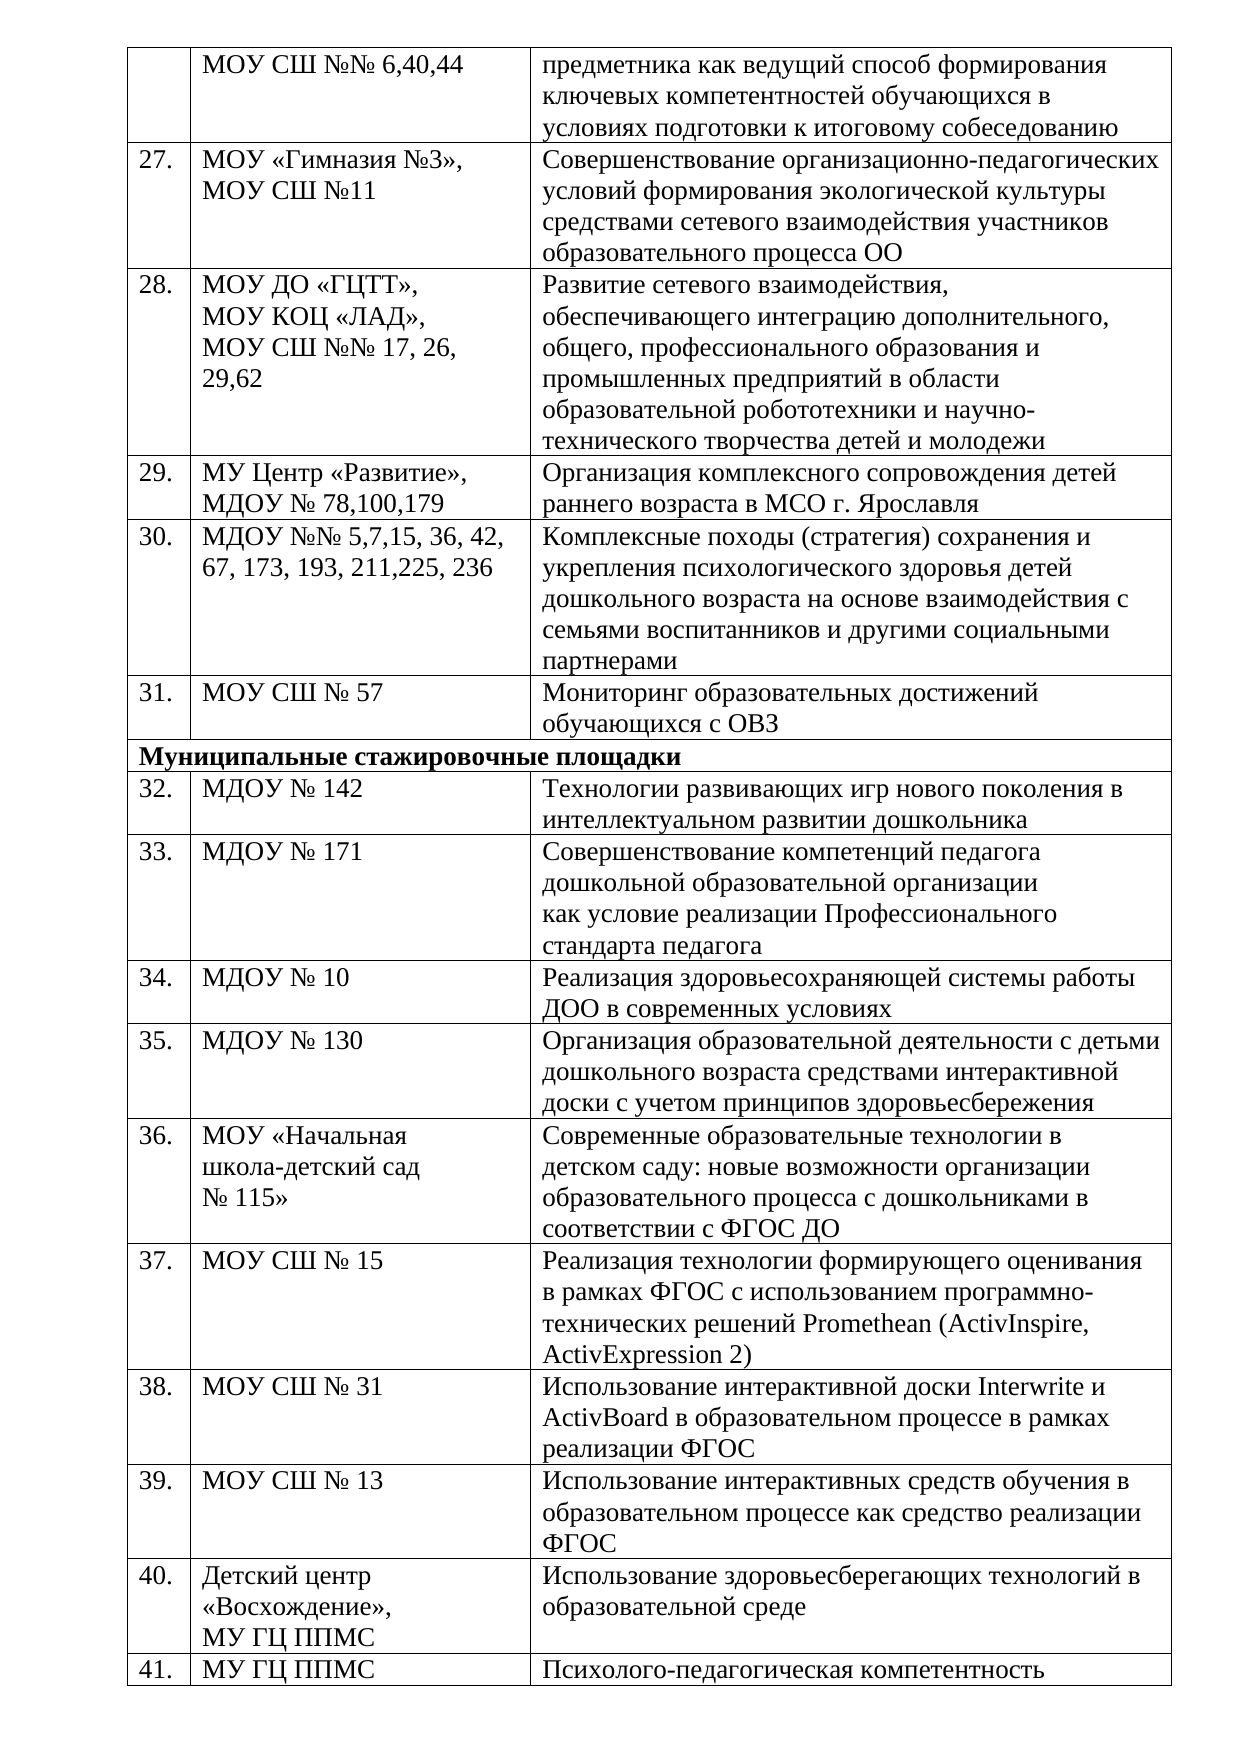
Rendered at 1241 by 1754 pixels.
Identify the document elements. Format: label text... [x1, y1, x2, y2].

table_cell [191, 48, 530, 142]
table_cell [128, 1465, 190, 1558]
table_cell [128, 520, 190, 675]
table_cell Организация образовательной деятельности с детьми дошкольного возраста средствами интерактивной доски с учетом принципов здоровьесбережения [531, 1024, 1171, 1118]
table_cell [128, 1024, 190, 1118]
table_cell [128, 772, 190, 834]
table_cell [128, 1370, 190, 1463]
table_cell Реализация здоровьесохраняющей системы работы ДОО в современных условиях [531, 961, 1171, 1023]
table_cell МОУ СШ № 15 [191, 1244, 530, 1369]
table_cell [128, 269, 190, 455]
table_cell Мониторинг образовательных достижений обучающихся с ОВЗ [531, 676, 1171, 739]
table_cell Реализация технологии формирующего оценивания в рамках ФГОС с использованием программно-технических решений Promethean (ActivInspire, ActivExpression 2) [531, 1244, 1171, 1369]
table_cell Совершенствование организационно-педагогических условий формирования экологической культуры средствами сетевого взаимодействия участников образовательного процесса ОО [531, 143, 1171, 267]
table_cell Муниципальные стажировочные площадки [128, 740, 1171, 771]
table_cell Развитие сетевого взаимодействия, обеспечивающего интеграцию дополнительного, общего, профессионального образования и промышленных предприятий в области образовательной робототехники и научно-технического творчества детей и молодежи [531, 269, 1171, 455]
table_cell Современные образовательные технологии в детском саду: новые возможности организации образовательного процесса с дошкольниками в соответствии с ФГОС ДО [531, 1119, 1171, 1243]
table_cell Комплексные походы (стратегия) сохранения и укрепления психологического здоровья детей дошкольного возраста на основе взаимодействия с семьями воспитанников и другими социальными партнерами [531, 520, 1171, 675]
table_cell [128, 143, 190, 267]
table_cell МОУ СШ № 13 [191, 1465, 530, 1558]
table_cell МОУ СШ № 31 [191, 1370, 530, 1463]
table_cell [128, 48, 190, 142]
table_cell [128, 961, 190, 1023]
table_cell [128, 676, 190, 739]
table_cell Организация комплексного сопровождения детей раннего возраста в МСО г. Ярославля [531, 456, 1171, 519]
table_cell [128, 1119, 190, 1243]
table_cell Технологии развивающих игр нового поколения в интеллектуальном развитии дошкольника [531, 772, 1171, 834]
table_cell МУ Центр «Развитие», МДОУ № 78,100,179 [191, 456, 530, 519]
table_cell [531, 1654, 1171, 1684]
table_cell МДОУ №№ 5,7,15, 36, 42, 67, 173, 193, 211,225, 236 [191, 520, 530, 675]
table_cell [128, 1244, 190, 1369]
table_cell МОУ «Начальная школа-детский сад № 115» [191, 1119, 530, 1243]
table_cell МОУ ДО «ГЦТТ», МОУ КОЦ «ЛАД», МОУ СШ №№ 17, 26, 29,62 [191, 269, 530, 455]
table_cell МДОУ № 171 [191, 835, 530, 960]
table_cell МОУ «Гимназия №3», МОУ СШ №11 [191, 143, 530, 267]
table_cell Использование интерактивной доски Interwrite и ActivBoard в образовательном процессе в рамках реализации ФГОС [531, 1370, 1171, 1463]
table_cell Использование здоровьесберегающих технологий в образовательной среде [531, 1559, 1171, 1652]
table_cell [128, 1559, 190, 1652]
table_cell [531, 48, 1171, 142]
table_cell МДОУ № 130 [191, 1024, 530, 1118]
table_cell МОУ СШ № 57 [191, 676, 530, 739]
table_cell Детский центр «Восхождение», МУ ГЦ ППМС [191, 1559, 530, 1652]
table_cell Совершенствование компетенций педагога дошкольной образовательной организации как условие реализации Профессионального стандарта педагога [531, 835, 1171, 960]
table_cell [128, 835, 190, 960]
table_cell [128, 456, 190, 519]
table_cell МДОУ № 142 [191, 772, 530, 834]
table_cell МДОУ № 10 [191, 961, 530, 1023]
table_cell [128, 1654, 190, 1684]
table_cell Использование интерактивных средств обучения в образовательном процессе как средство реализации ФГОС [531, 1465, 1171, 1558]
table_cell МУ ГЦ ППМС [191, 1654, 530, 1684]
